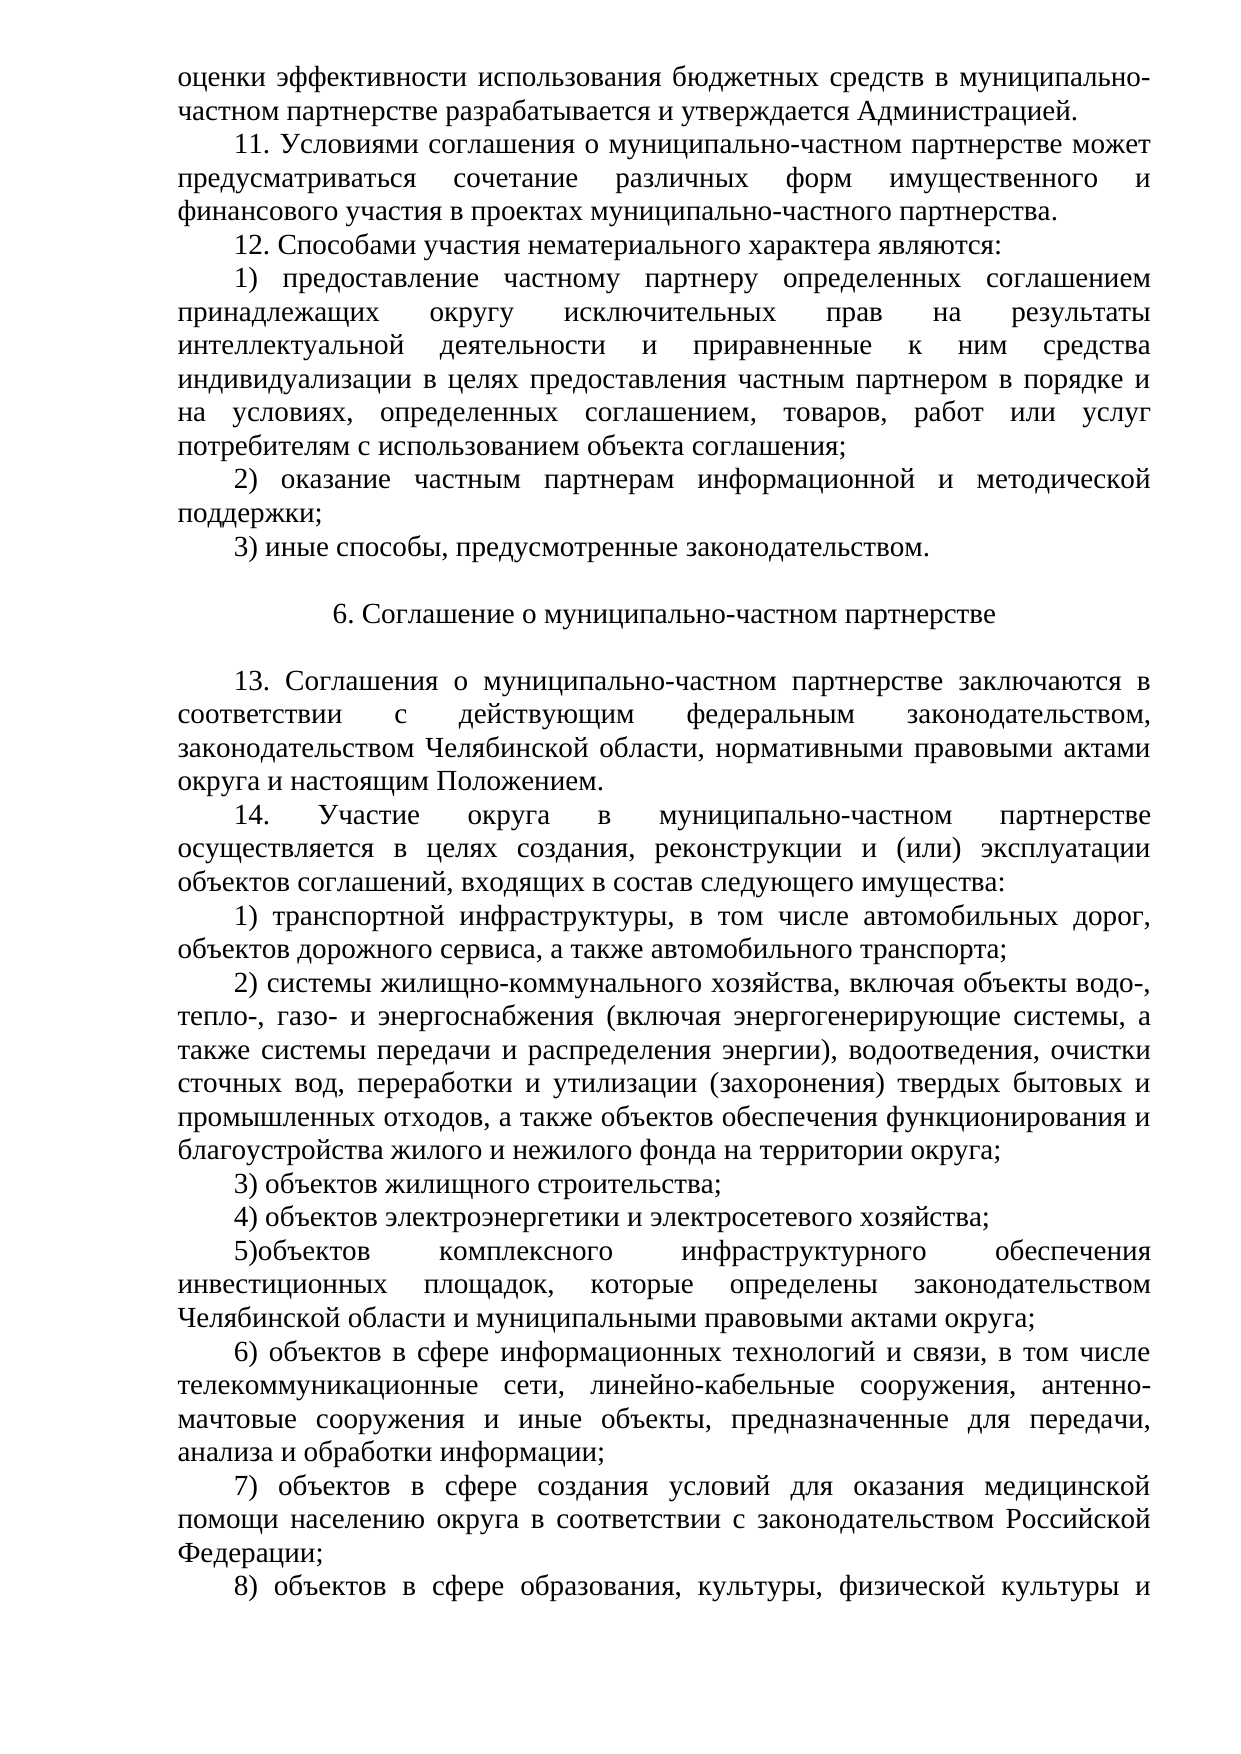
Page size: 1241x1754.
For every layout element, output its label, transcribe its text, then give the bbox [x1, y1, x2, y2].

text 14. Участие округа в муниципально-частном партнерстве осуществляется в целях создания, реконструкции и (или) эксплуатации объектов соглашений, входящих в состав следующего имущества: [177, 797, 1152, 898]
text 13. Соглашения о муниципально-частном партнерстве заключаются в соответствии с действующим федеральным законодательством, законодательством Челябинской области, нормативными правовыми актами округа и настоящим Положением. [177, 663, 1152, 797]
text 4) объектов электроэнергетики и электросетевого хозяйства; [177, 1199, 1152, 1233]
text 3) объектов жилищного строительства; [177, 1166, 1152, 1199]
text 2) оказание частным партнерам информационной и методической поддержки; [177, 462, 1152, 529]
text 5)объектов комплексного инфраструктурного обеспечения инвестиционных площадок, которые определены законодательством Челябинской области и муниципальными правовыми актами округа; [177, 1233, 1152, 1334]
text 3) иные способы, предусмотренные законодательством. [177, 529, 1152, 562]
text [177, 59, 1152, 126]
text 7) объектов в сфере создания условий для оказания медицинской помощи населению округа в соответствии с законодательством Российской Федерации; [177, 1468, 1152, 1568]
text 1) транспортной инфраструктуры, в том числе автомобильных дорог, объектов дорожного сервиса, а также автомобильного транспорта; [177, 898, 1152, 965]
text 6) объектов в сфере информационных технологий и связи, в том числе телекоммуникационные сети, линейно-кабельные сооружения, антенно-мачтовые сооружения и иные объекты, предназначенные для передачи, анализа и обработки информации; [177, 1334, 1152, 1468]
text 12. Способами участия нематериального характера являются: [177, 227, 1152, 260]
text 6. Соглашение о муниципально-частном партнерстве [177, 596, 1152, 629]
text 2) системы жилищно-коммунального хозяйства, включая объекты водо-, тепло-, газо- и энергоснабжения (включая энергогенерирующие системы, а также системы передачи и распределения энергии), водоотведения, очистки сточных вод, переработки и утилизации (захоронения) твердых бытовых и промышленных отходов, а также объектов обеспечения функционирования и благоустройства жилого и нежилого фонда на территории округа; [177, 965, 1152, 1166]
text 11. Условиями соглашения о муниципально-частном партнерстве может предусматриваться сочетание различных форм имущественного и финансового участия в проектах муниципально-частного партнерства. [177, 126, 1152, 227]
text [177, 1568, 1152, 1602]
text 1) предоставление частному партнеру определенных соглашением принадлежащих округу исключительных прав на результаты интеллектуальной деятельности и приравненные к ним средства индивидуализации в целях предоставления частным партнером в порядке и на условиях, определенных соглашением, товаров, работ или услуг потребителям с использованием объекта соглашения; [177, 260, 1152, 462]
